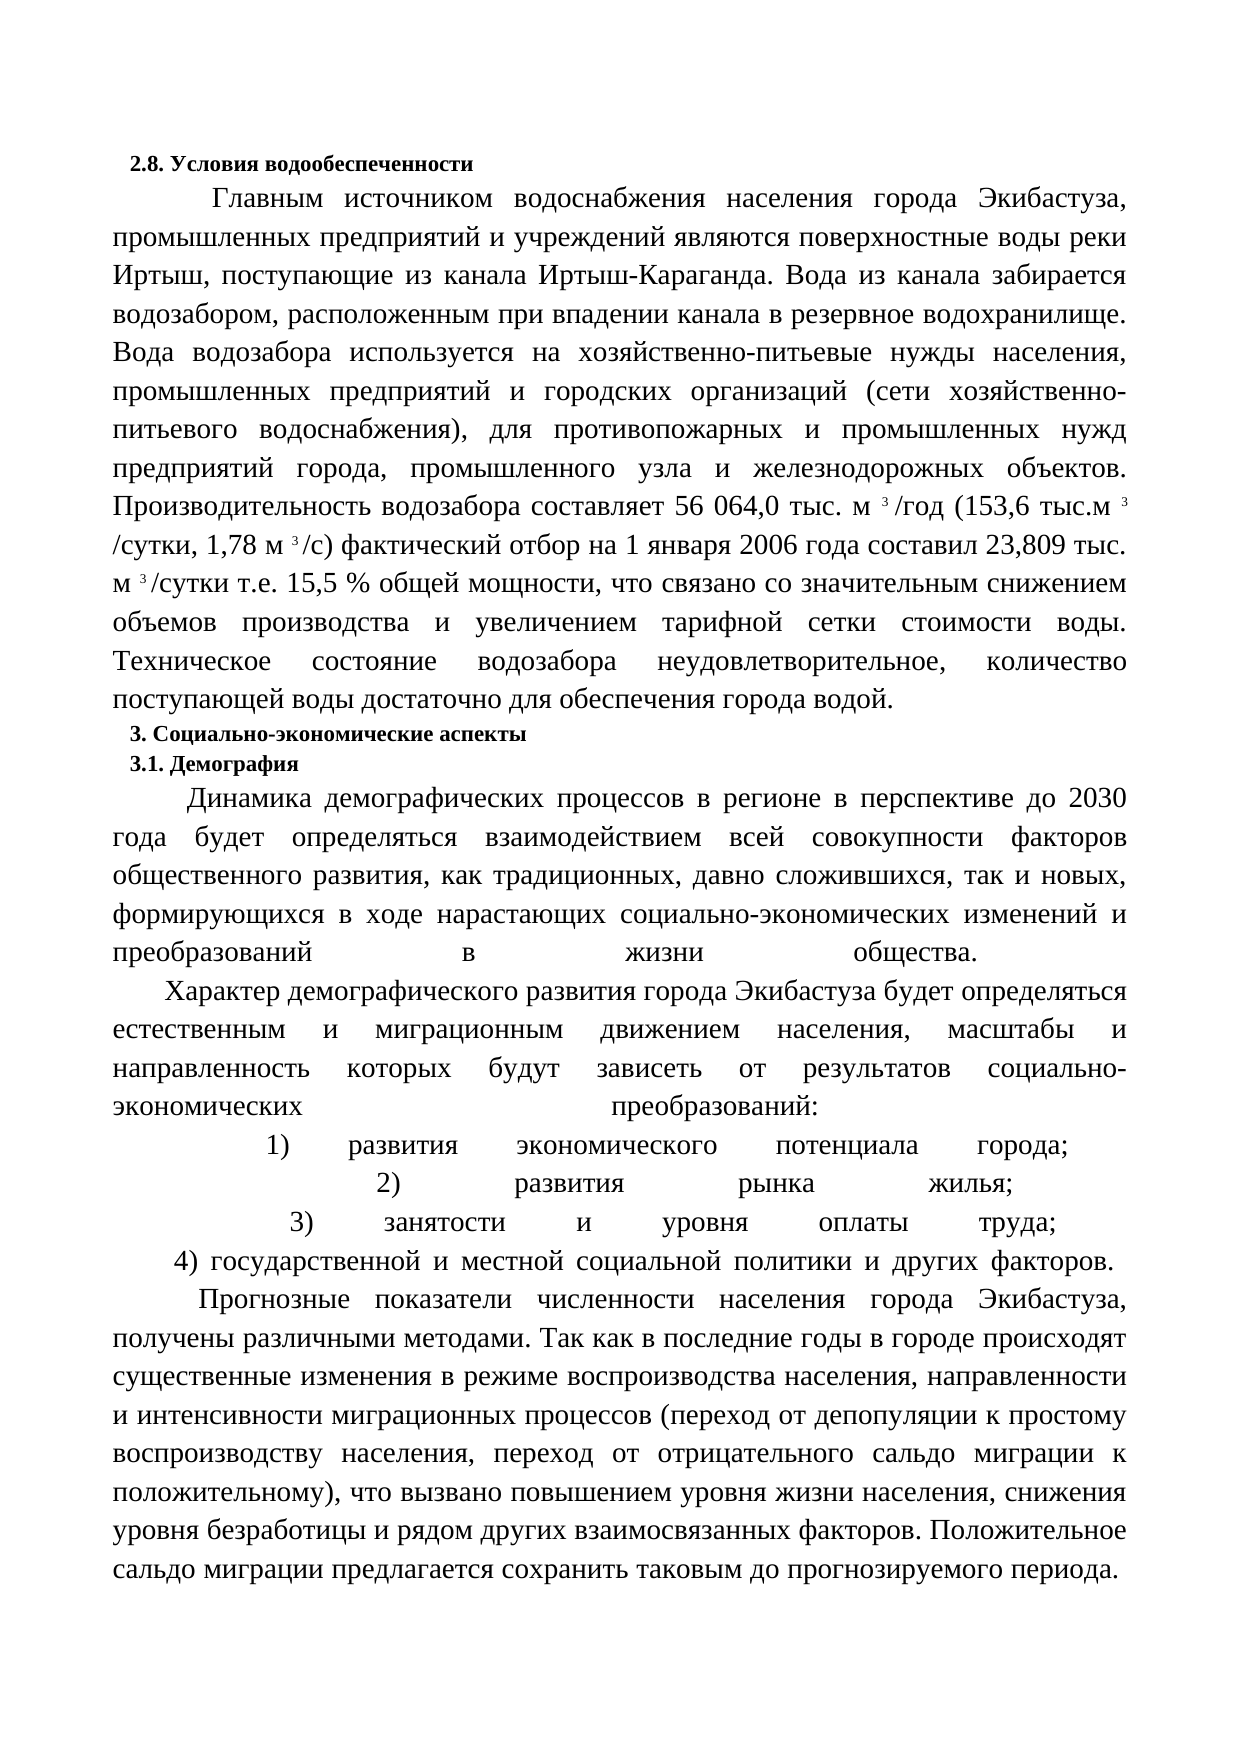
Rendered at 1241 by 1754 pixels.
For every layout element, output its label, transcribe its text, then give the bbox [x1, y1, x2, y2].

text 2.8. Условия водообеспеченности [112, 150, 1128, 176]
text 3. Социально-экономические аспекты [112, 720, 1128, 746]
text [112, 780, 1128, 1584]
text Главным источником водоснабжения населения города Экибастуза, промышленных предприятий и учреждений являются поверхностные воды реки Иртыш, поступающие из канала Иртыш-Караганда. Вода из канала забирается водозабором, расположенным при впадении канала в резервное водохранилище. Вода водозабора используется на хозяйственно-питьевые нужды населения, промышленных предприятий и городских организаций (сети хозяйственно-питьевого водоснабжения), для противопожарных и промышленных нужд предприятий города, промышленного узла и железнодорожных объектов. Производительность водозабора составляет 56 064,0 тыс. м 3 /год (153,6 тыс.м 3 /сутки, 1,78 м 3 /с) фактический отбор на 1 января 2006 года составил 23,809 тыс. м 3 /сутки т.е. 15,5 % общей мощности, что связано со значительным снижением объемов производства и увеличением тарифной сетки стоимости воды. Техническое состояние водозабора неудовлетворительное, количество поступающей воды достаточно для обеспечения города водой. [112, 180, 1128, 715]
text 3.1. Демография [112, 750, 1128, 776]
